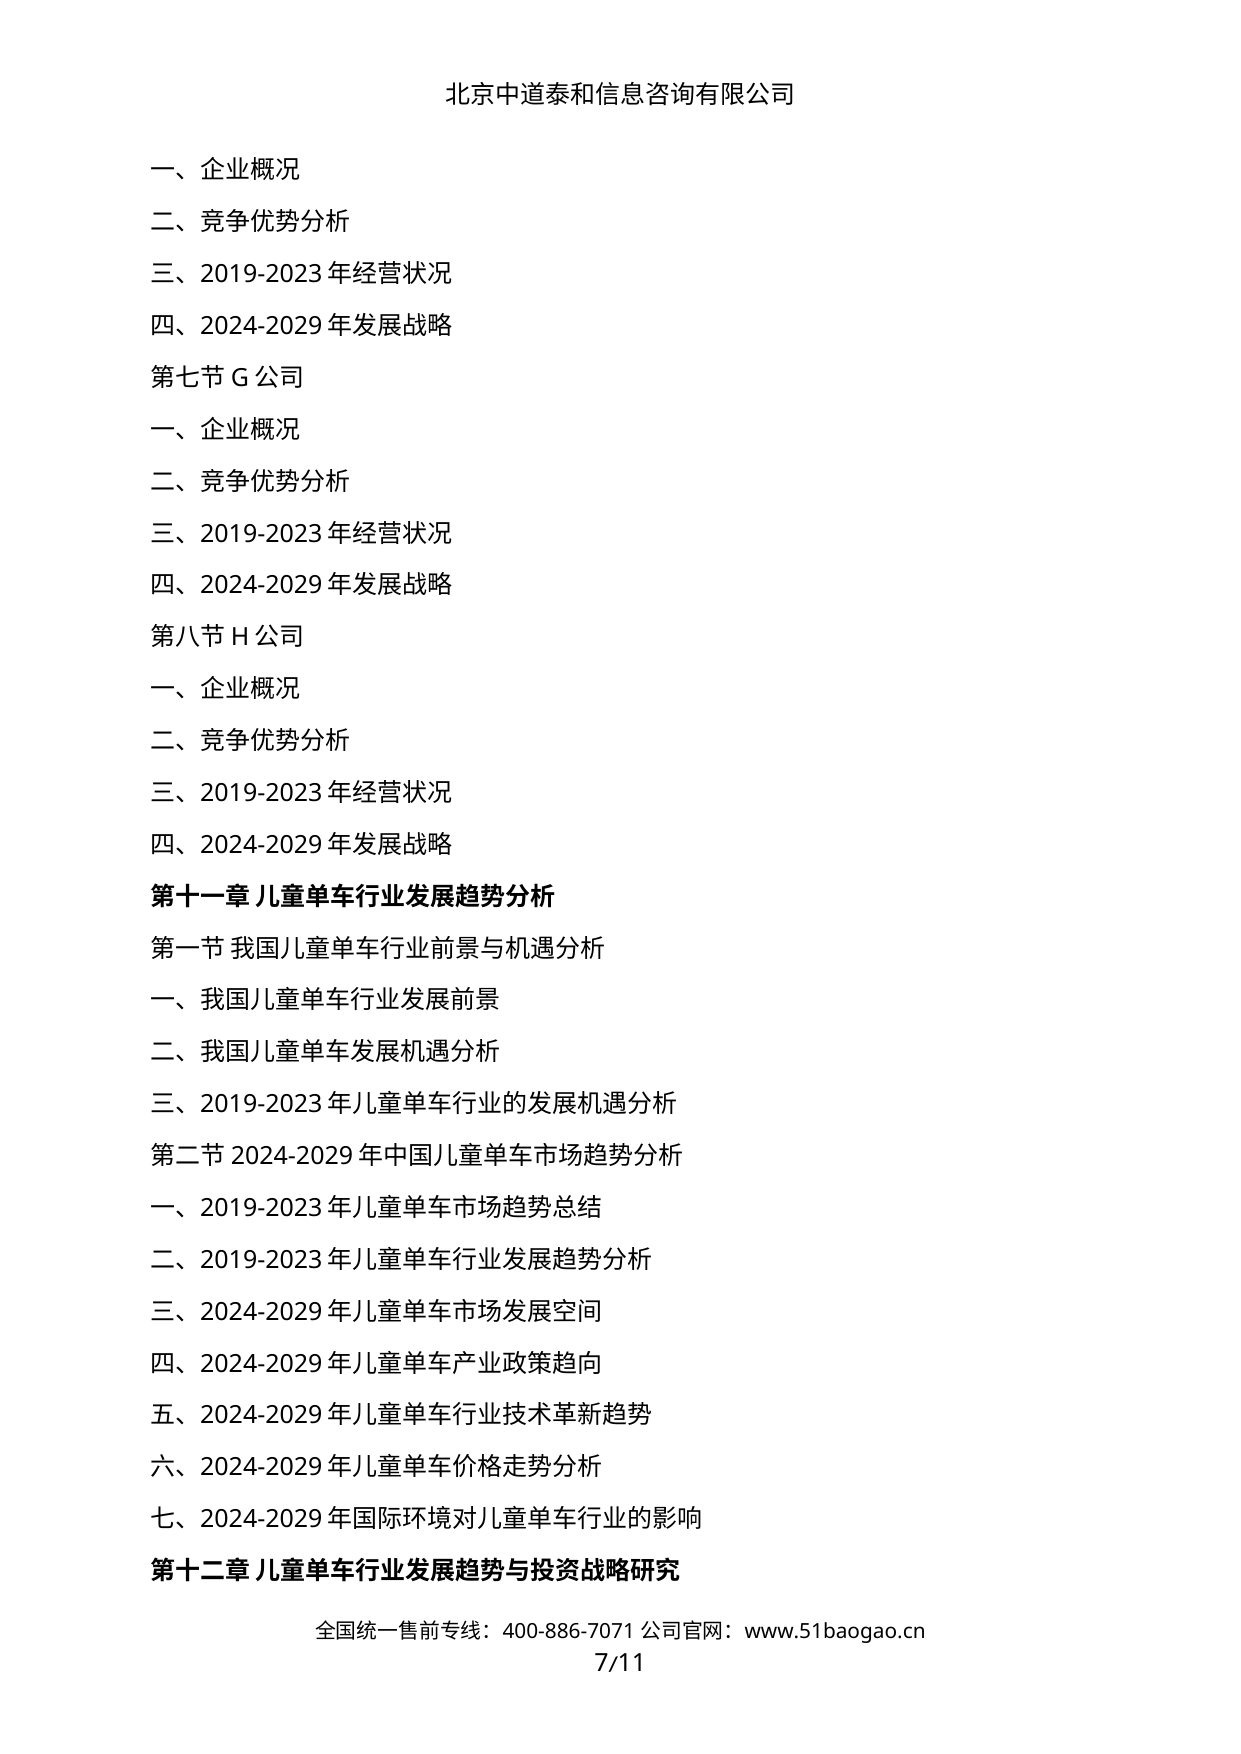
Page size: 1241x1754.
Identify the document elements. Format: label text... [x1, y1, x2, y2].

text 三、2019-2023年儿童单车行业的发展机遇分析 [150, 1084, 1090, 1120]
text 第八节 H公司 [150, 617, 1090, 653]
text 五、2024-2029年儿童单车行业技术革新趋势 [150, 1395, 1090, 1431]
text 二、2019-2023年儿童单车行业发展趋势分析 [150, 1239, 1090, 1276]
text 二、竞争优势分析 [150, 461, 1090, 497]
text 一、企业概况 [150, 409, 1090, 446]
text 一、企业概况 [150, 150, 1090, 186]
text 三、2019-2023年经营状况 [150, 254, 1090, 290]
text 一、企业概况 [150, 669, 1090, 705]
text 第二节 2024-2029年中国儿童单车市场趋势分析 [150, 1136, 1090, 1172]
text 二、竞争优势分析 [150, 202, 1090, 238]
text 第十二章 儿童单车行业发展趋势与投资战略研究 [150, 1551, 1090, 1587]
text 七、2024-2029年国际环境对儿童单车行业的影响 [150, 1499, 1090, 1535]
text 第十一章 儿童单车行业发展趋势分析 [150, 876, 1090, 912]
text 四、2024-2029年发展战略 [150, 565, 1090, 601]
text 二、我国儿童单车发展机遇分析 [150, 1032, 1090, 1068]
text 四、2024-2029年发展战略 [150, 306, 1090, 342]
text 第七节 G公司 [150, 357, 1090, 394]
text 六、2024-2029年儿童单车价格走势分析 [150, 1447, 1090, 1483]
text 三、2019-2023年经营状况 [150, 772, 1090, 809]
text 第一节 我国儿童单车行业前景与机遇分析 [150, 928, 1090, 964]
text 四、2024-2029年发展战略 [150, 824, 1090, 861]
text 四、2024-2029年儿童单车产业政策趋向 [150, 1343, 1090, 1379]
text 一、我国儿童单车行业发展前景 [150, 980, 1090, 1016]
text 三、2024-2029年儿童单车市场发展空间 [150, 1291, 1090, 1327]
text 二、竞争优势分析 [150, 721, 1090, 757]
text 一、2019-2023年儿童单车市场趋势总结 [150, 1187, 1090, 1224]
text 三、2019-2023年经营状况 [150, 513, 1090, 549]
